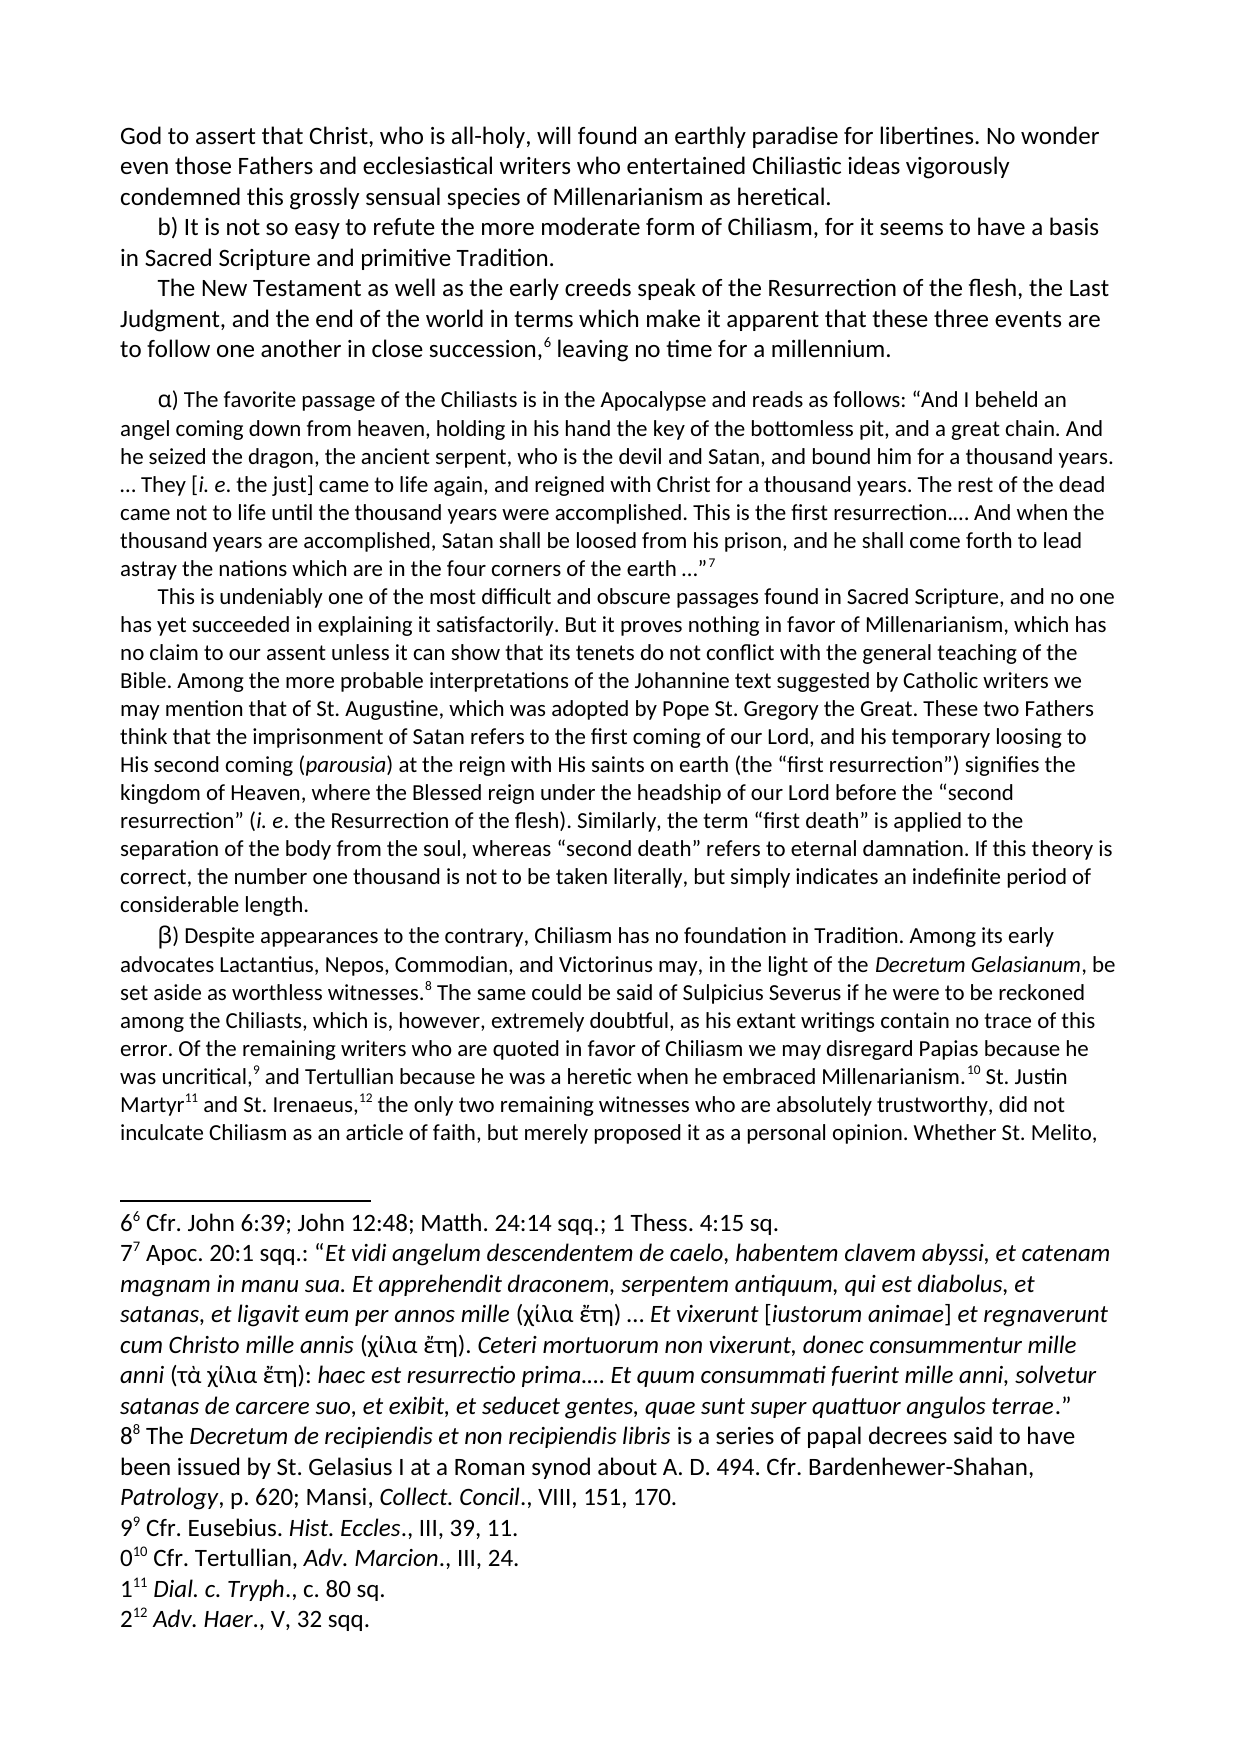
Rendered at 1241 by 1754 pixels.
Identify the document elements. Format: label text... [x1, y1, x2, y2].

text β) Despite appearances to the contrary, Chiliasm has no foundation in Tradition. Among its early advocates Lactantius, Nepos, Commodian, and Victorinus may, in the light of the Decretum Gelasianum, be set aside as worthless witnesses.8 The same could be said of Sulpicius Severus if he were to be reckoned among the Chiliasts, which is, however, extremely doubtful, as his extant writings contain no trace of this error. Of the remaining writers who are quoted in favor of Chiliasm we may disregard Papias because he was uncritical,9 and Tertullian because he was a heretic when he embraced Millenarianism.10 St. Justin Martyr11 and St. Irenaeus,12 the only two remaining witnesses who are absolutely trustworthy, did not inculcate Chiliasm as an article of faith, but merely proposed it as a personal opinion. Whether St. Melito, Bishop of Sardes, harbored Millenarian notions, is uncertain.13 St. Hippolytus, who is numbered among the Chiliasts by Bonwetsch,14 has not written a single line, in the works that have come down to us, which must necessarily be interpreted in a Chiliastic sense.15 Bonwetsch himself16 is constrained to admit that Hippolytus discarded some of the eschatological notions held by Irenaeus and Tertullian. [120, 918, 1120, 1146]
text This is undeniably one of the most difficult and obscure passages found in Sacred Scripture, and no one has yet succeeded in explaining it satisfactorily. But it proves nothing in favor of Millenarianism, which has no claim to our assent unless it can show that its tenets do not conflict with the general teaching of the Bible. Among the more probable interpretations of the Johannine text suggested by Catholic writers we may mention that of St. Augustine, which was adopted by Pope St. Gregory the Great. These two Fathers think that the imprisonment of Satan refers to the first coming of our Lord, and his temporary loosing to His second coming (parousia) at the reign with His saints on earth (the “first resurrection”) signifies the kingdom of Heaven, where the Blessed reign under the headship of our Lord before the “second resurrection” (i. e. the Resurrection of the flesh). Similarly, the term “first death” is applied to the separation of the body from the soul, whereas “second death” refers to eternal damnation. If this theory is correct, the number one thousand is not to be taken literally, but simply indicates an indefinite period of considerable length. [120, 582, 1120, 918]
text b) It is not so easy to refute the more moderate form of Chiliasm, for it seems to have a basis in Sacred Scripture and primitive Tradition. [120, 212, 1120, 273]
text The New Testament as well as the early creeds speak of the Resurrection of the flesh, the Last Judgment, and the end of the world in terms which make it apparent that these three events are to follow one another in close succession,6 leaving no time for a millennium. [120, 273, 1120, 364]
text α) The favorite passage of the Chiliasts is in the Apocalypse and reads as follows: “And I beheld an angel coming down from heaven, holding in his hand the key of the bottomless pit, and a great chain. And he seized the dragon, the ancient serpent, who is the devil and Satan, and bound him for a thousand years.… They [i. e. the just] came to life again, and reigned with Christ for a thousand years. The rest of the dead came not to life until the thousand years were accomplished. This is the first resurrection.… And when the thousand years are accomplished, Satan shall be loosed from his prison, and he shall come forth to lead astray the nations which are in the four corners of the earth …”7 [120, 383, 1120, 582]
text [120, 120, 1120, 212]
